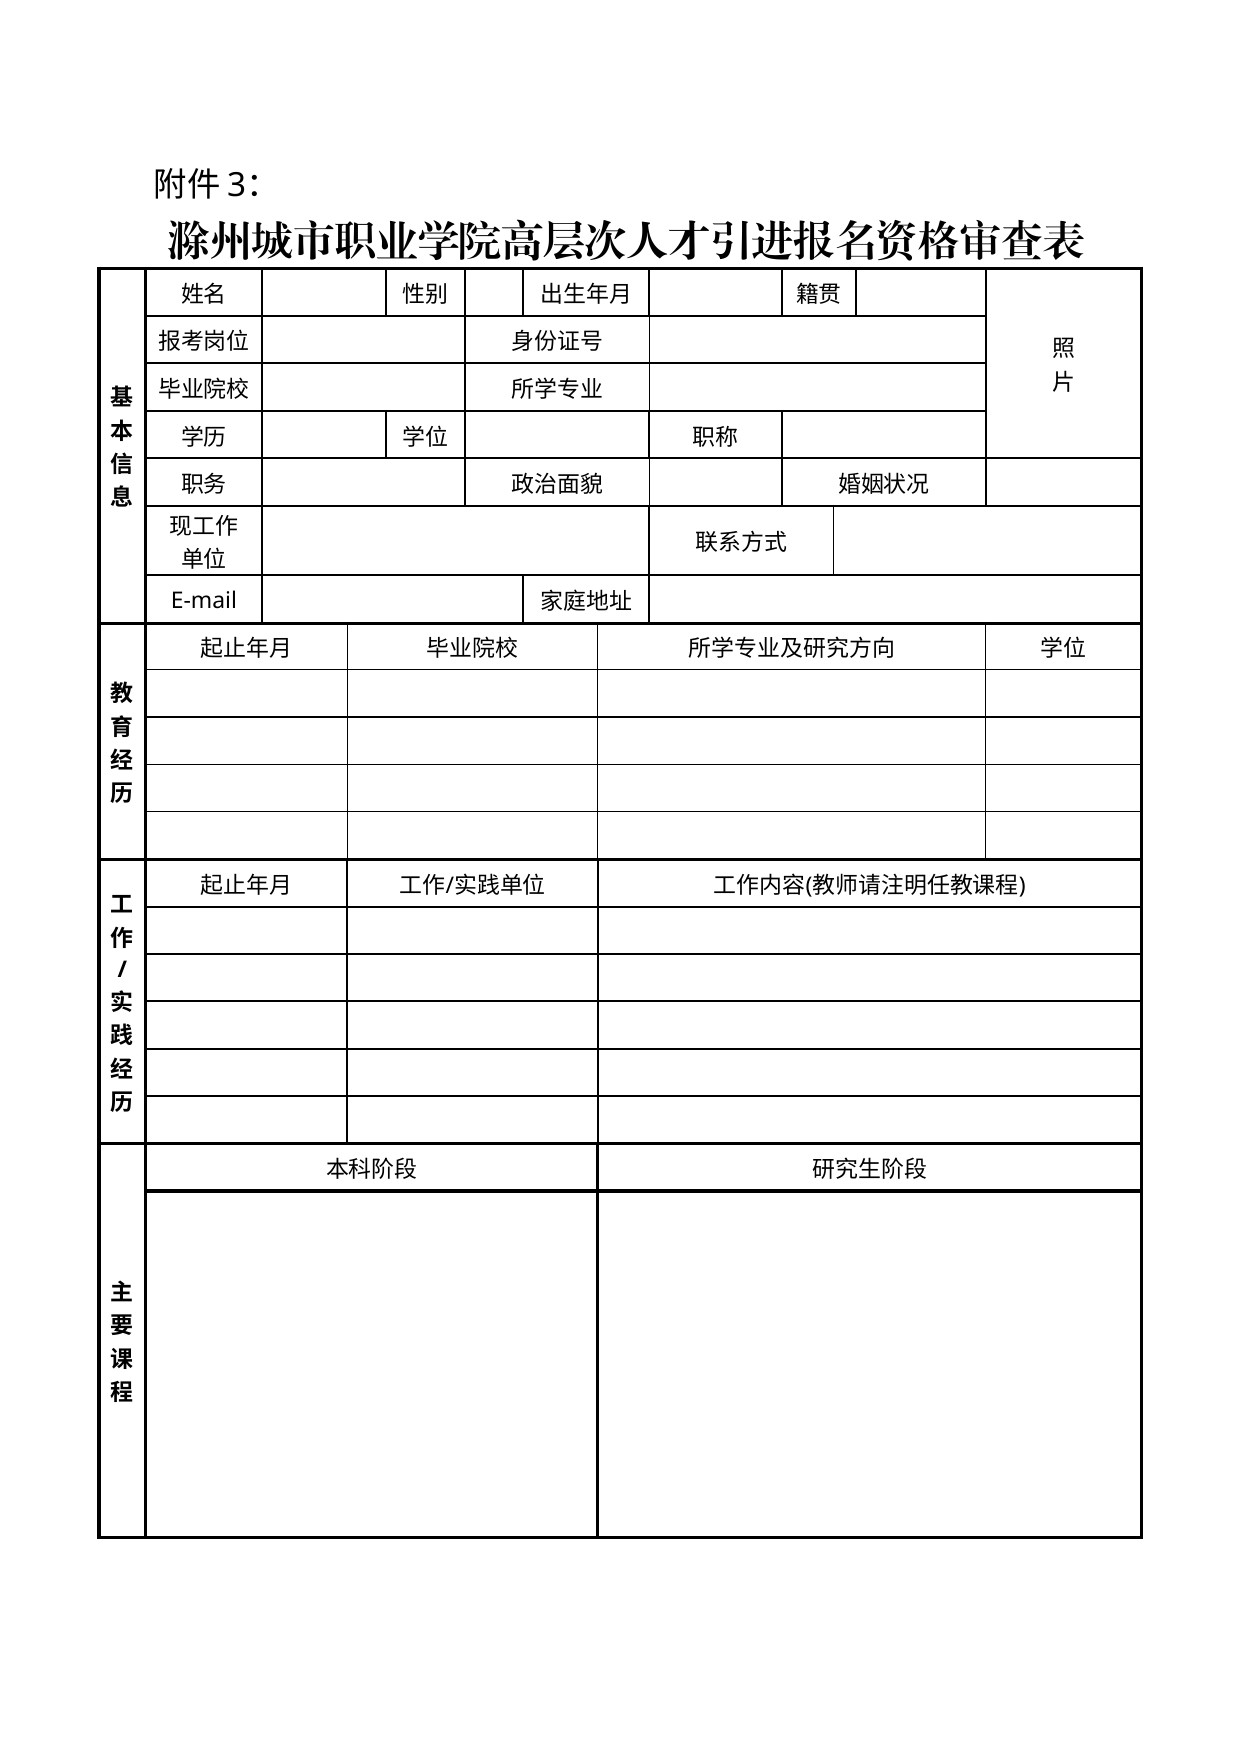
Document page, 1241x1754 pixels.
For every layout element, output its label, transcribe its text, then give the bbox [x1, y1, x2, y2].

table_header 姓名 [147, 270, 261, 314]
table_cell [348, 1050, 597, 1095]
table_cell 工作/实践单位 [348, 861, 597, 906]
table_cell 身份证号 [466, 317, 649, 362]
table_cell [598, 765, 985, 811]
text 附件3： [153, 150, 1087, 208]
table_cell [147, 670, 347, 716]
table_cell 起止年月 [147, 861, 346, 906]
table_cell [348, 812, 597, 858]
table_cell [599, 1097, 1140, 1142]
table_cell [348, 1097, 597, 1142]
table_cell [834, 507, 1140, 574]
table_cell 主 要 课 程 [101, 1145, 144, 1536]
table_cell 毕业院校 [348, 625, 597, 669]
table_cell [650, 364, 985, 410]
table_cell [599, 1050, 1140, 1095]
table_cell [599, 908, 1140, 953]
table_cell 报考岗位 [147, 317, 261, 362]
table_header 籍贯 [783, 270, 855, 314]
table_cell [598, 670, 985, 716]
table_cell 工作内容(教师请注明任教课程) [599, 861, 1140, 906]
table_cell [986, 812, 1140, 858]
table_cell 职务 [147, 459, 261, 504]
table_header [650, 270, 781, 314]
table_cell [147, 1097, 346, 1142]
table_header 性别 [387, 270, 464, 314]
table_cell [147, 1002, 346, 1047]
table_cell 家庭地址 [524, 576, 648, 622]
table_header 照 片 [987, 270, 1140, 457]
table_cell [348, 670, 597, 716]
table_cell [263, 364, 464, 410]
table_cell [263, 576, 522, 622]
table_cell [987, 459, 1140, 504]
table_cell 工 作 / 实 践 经 历 [101, 861, 144, 1142]
table_cell 学历 [147, 412, 261, 457]
table_cell [348, 1002, 597, 1047]
table_cell [986, 718, 1140, 764]
table_cell [598, 812, 985, 858]
table_cell [348, 718, 597, 764]
table_cell [650, 459, 781, 504]
table_cell 本科阶段 [147, 1145, 596, 1189]
table_cell [147, 1193, 596, 1536]
table_cell [147, 718, 347, 764]
table_cell [598, 718, 985, 764]
table_cell 职称 [650, 412, 781, 457]
table_cell [263, 459, 464, 504]
table_cell 毕业院校 [147, 364, 261, 410]
table_cell [650, 576, 1140, 622]
table_cell [783, 412, 985, 457]
table_cell [348, 908, 597, 953]
table_cell [348, 765, 597, 811]
table_cell [599, 955, 1140, 1000]
table_cell 政治面貌 [466, 459, 649, 504]
table_cell [263, 412, 385, 457]
table_cell [599, 1002, 1140, 1047]
table_header [857, 270, 985, 314]
table_header [263, 270, 385, 314]
table_cell [147, 812, 347, 858]
table_cell [263, 507, 648, 574]
table_cell [147, 765, 347, 811]
table_cell [986, 670, 1140, 716]
table_cell [263, 317, 464, 362]
table_cell 现工作 单位 [147, 507, 261, 574]
text 滁州城市职业学院高层次人才引进报名资格审查表 [66, 208, 1087, 267]
table_header 出生年月 [524, 270, 648, 314]
table_cell [348, 955, 597, 1000]
table_cell 教 育 经 历 [101, 625, 144, 858]
table_cell [986, 765, 1140, 811]
table_cell [466, 412, 648, 457]
table_cell [599, 1193, 1140, 1536]
table_cell [147, 908, 346, 953]
table_cell 学位 [986, 625, 1140, 669]
table_cell E-mail [147, 576, 261, 622]
table_cell [650, 317, 985, 362]
table_cell 婚姻状况 [783, 459, 985, 504]
table_cell [147, 1050, 346, 1095]
table_cell 联系方式 [650, 507, 833, 574]
table_cell 所学专业 [466, 364, 649, 410]
table_cell 起止年月 [147, 625, 347, 669]
table_header [466, 270, 522, 314]
table_cell 所学专业及研究方向 [598, 625, 985, 669]
table_cell 研究生阶段 [599, 1145, 1140, 1189]
table_header 基 本 信 息 [101, 270, 144, 622]
table_cell [147, 955, 346, 1000]
table_cell 学位 [387, 412, 464, 457]
